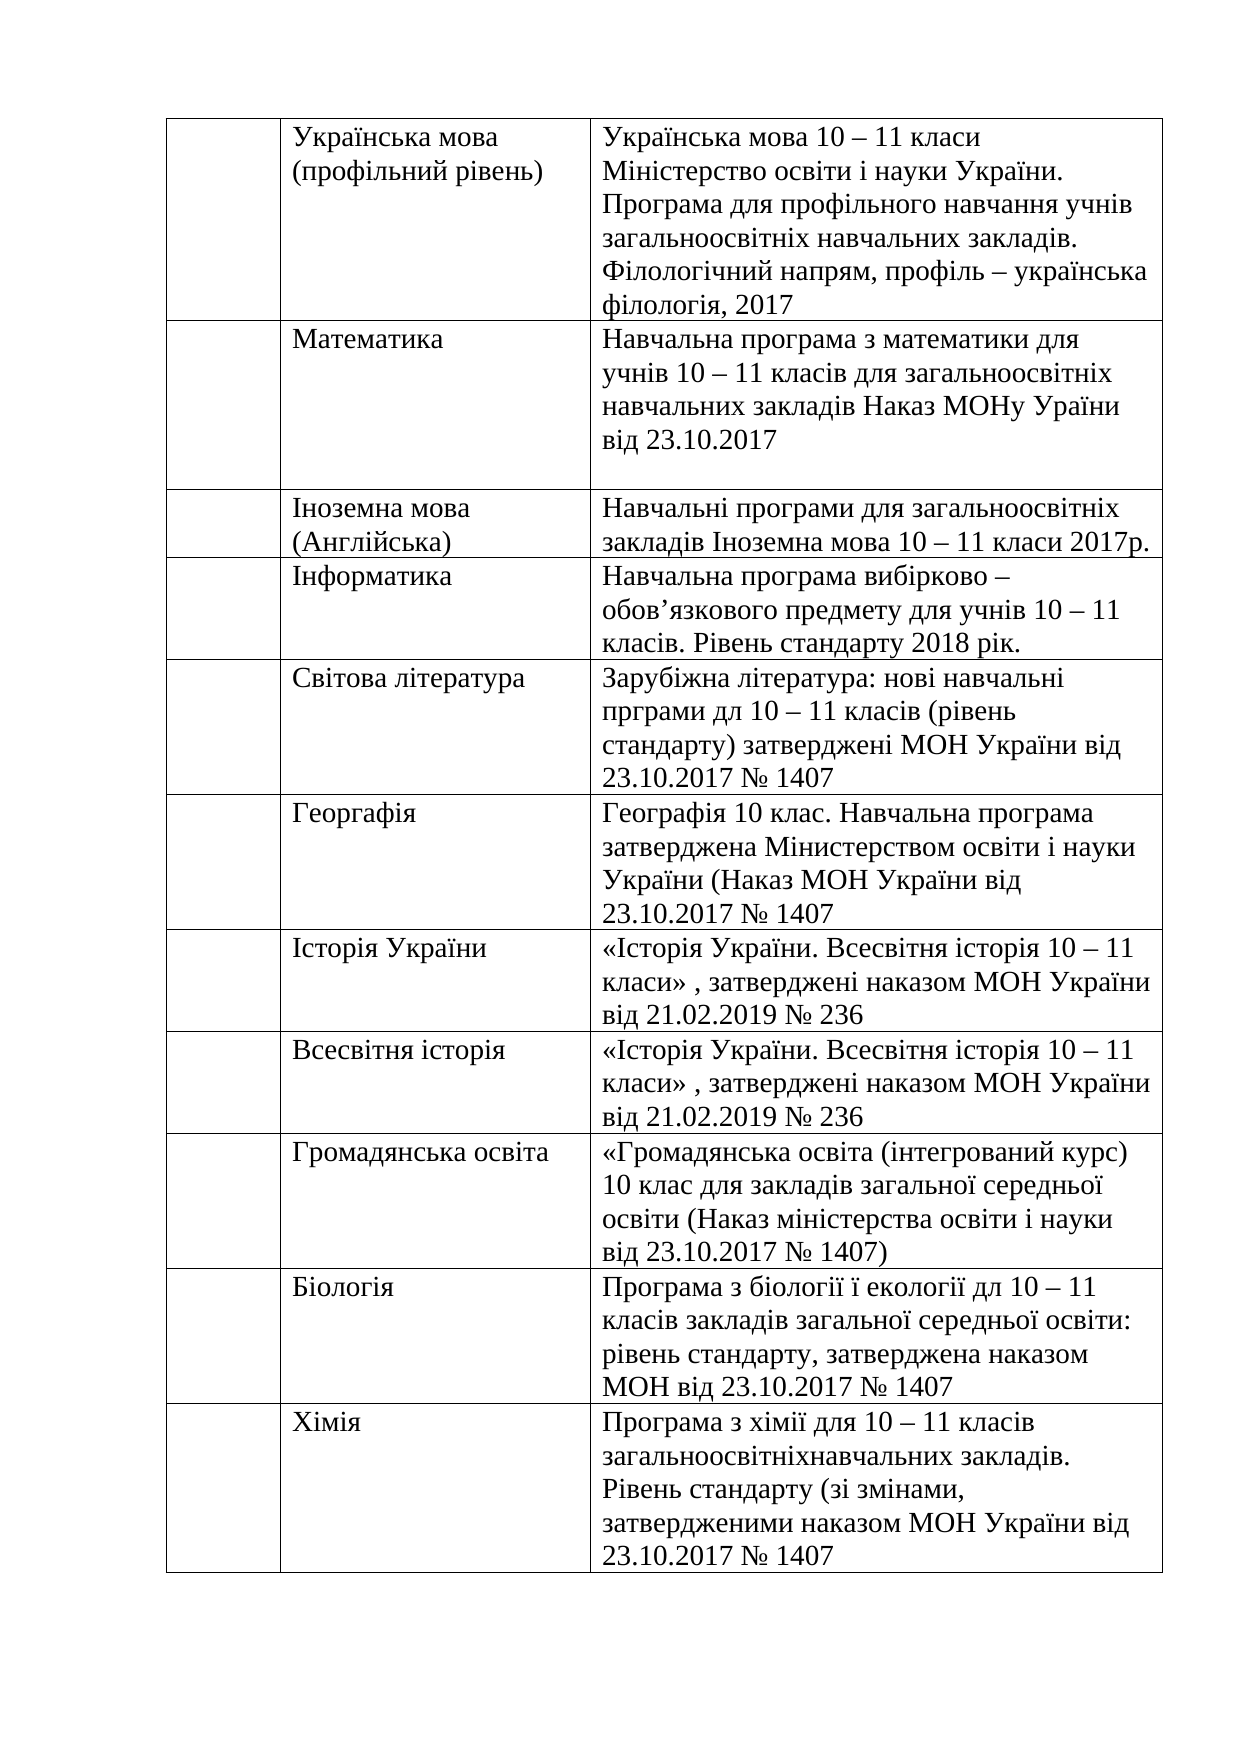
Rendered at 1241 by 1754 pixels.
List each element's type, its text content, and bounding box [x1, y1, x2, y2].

table_cell Георгафія [281, 795, 590, 929]
table_cell Інформатика [281, 558, 590, 659]
table_cell Хімія [281, 1404, 590, 1572]
table_cell [167, 1134, 280, 1268]
table_cell «Громадянська освіта (інтегрований курс) 10 клас для закладів загальної середньої освіти (Наказ міністерства освіти і науки від 23.10.2017 № 1407) [591, 1134, 1162, 1268]
table_cell [167, 1032, 280, 1133]
table_cell Іноземна мова (Англійська) [281, 490, 590, 557]
table_cell Зарубіжна література: нові навчальні прграми дл 10 – 11 класів (рівень стандарту) затверджені МОН України від 23.10.2017 № 1407 [591, 660, 1162, 794]
table_cell «Історія України. Всесвітня історія 10 – 11 класи» , затверджені наказом МОН України від 21.02.2019 № 236 [591, 930, 1162, 1031]
table_cell [167, 490, 280, 557]
table_cell [167, 321, 280, 489]
table_cell [167, 558, 280, 659]
table_cell Історія України [281, 930, 590, 1031]
table_cell [167, 795, 280, 929]
table_cell [167, 119, 280, 320]
table_cell Програма з біології ї екології дл 10 – 11 класів закладів загальної середньої освіти: рівень стандарту, затверджена наказом МОН від 23.10.2017 № 1407 [591, 1269, 1162, 1403]
table_cell Математика [281, 321, 590, 489]
table_cell Біологія [281, 1269, 590, 1403]
table_cell Громадянська освіта [281, 1134, 590, 1268]
table_cell Навчальні програми для загальноосвітніх закладів Іноземна мова 10 – 11 класи 2017р. [591, 490, 1162, 557]
table_cell Навчальна програма вибірково – обов’язкового предмету для учнів 10 – 11 класів. Рівень стандарту 2018 рік. [591, 558, 1162, 659]
table_cell Навчальна програма з математики для учнів 10 – 11 класів для загальноосвітніх навчальних закладів Наказ МОНу Ураїни від 23.10.2017 [591, 321, 1162, 489]
table_cell [167, 660, 280, 794]
table_cell Українська мова 10 – 11 класи Міністерство освіти і науки України. Програма для профільного навчання учнів загальноосвітніх навчальних закладів. Філологічний напрям, профіль – українська філологія, 2017 [591, 119, 1162, 320]
table_cell [167, 1269, 280, 1403]
table_cell «Історія України. Всесвітня історія 10 – 11 класи» , затверджені наказом МОН України від 21.02.2019 № 236 [591, 1032, 1162, 1133]
table_cell Географія 10 клас. Навчальна програма затверджена Мінистерством освіти і науки України (Наказ МОН України від 23.10.2017 № 1407 [591, 795, 1162, 929]
table_cell Українська мова (профільний рівень) [281, 119, 590, 320]
table_cell Всесвітня історія [281, 1032, 590, 1133]
table_cell [167, 930, 280, 1031]
table_cell Світова література [281, 660, 590, 794]
table_cell Програма з хімії для 10 – 11 класів загальноосвітніхнавчальних закладів. Рівень стандарту (зі змінами, затвердженими наказом МОН України від 23.10.2017 № 1407 [591, 1404, 1162, 1572]
table_cell [167, 1404, 280, 1572]
